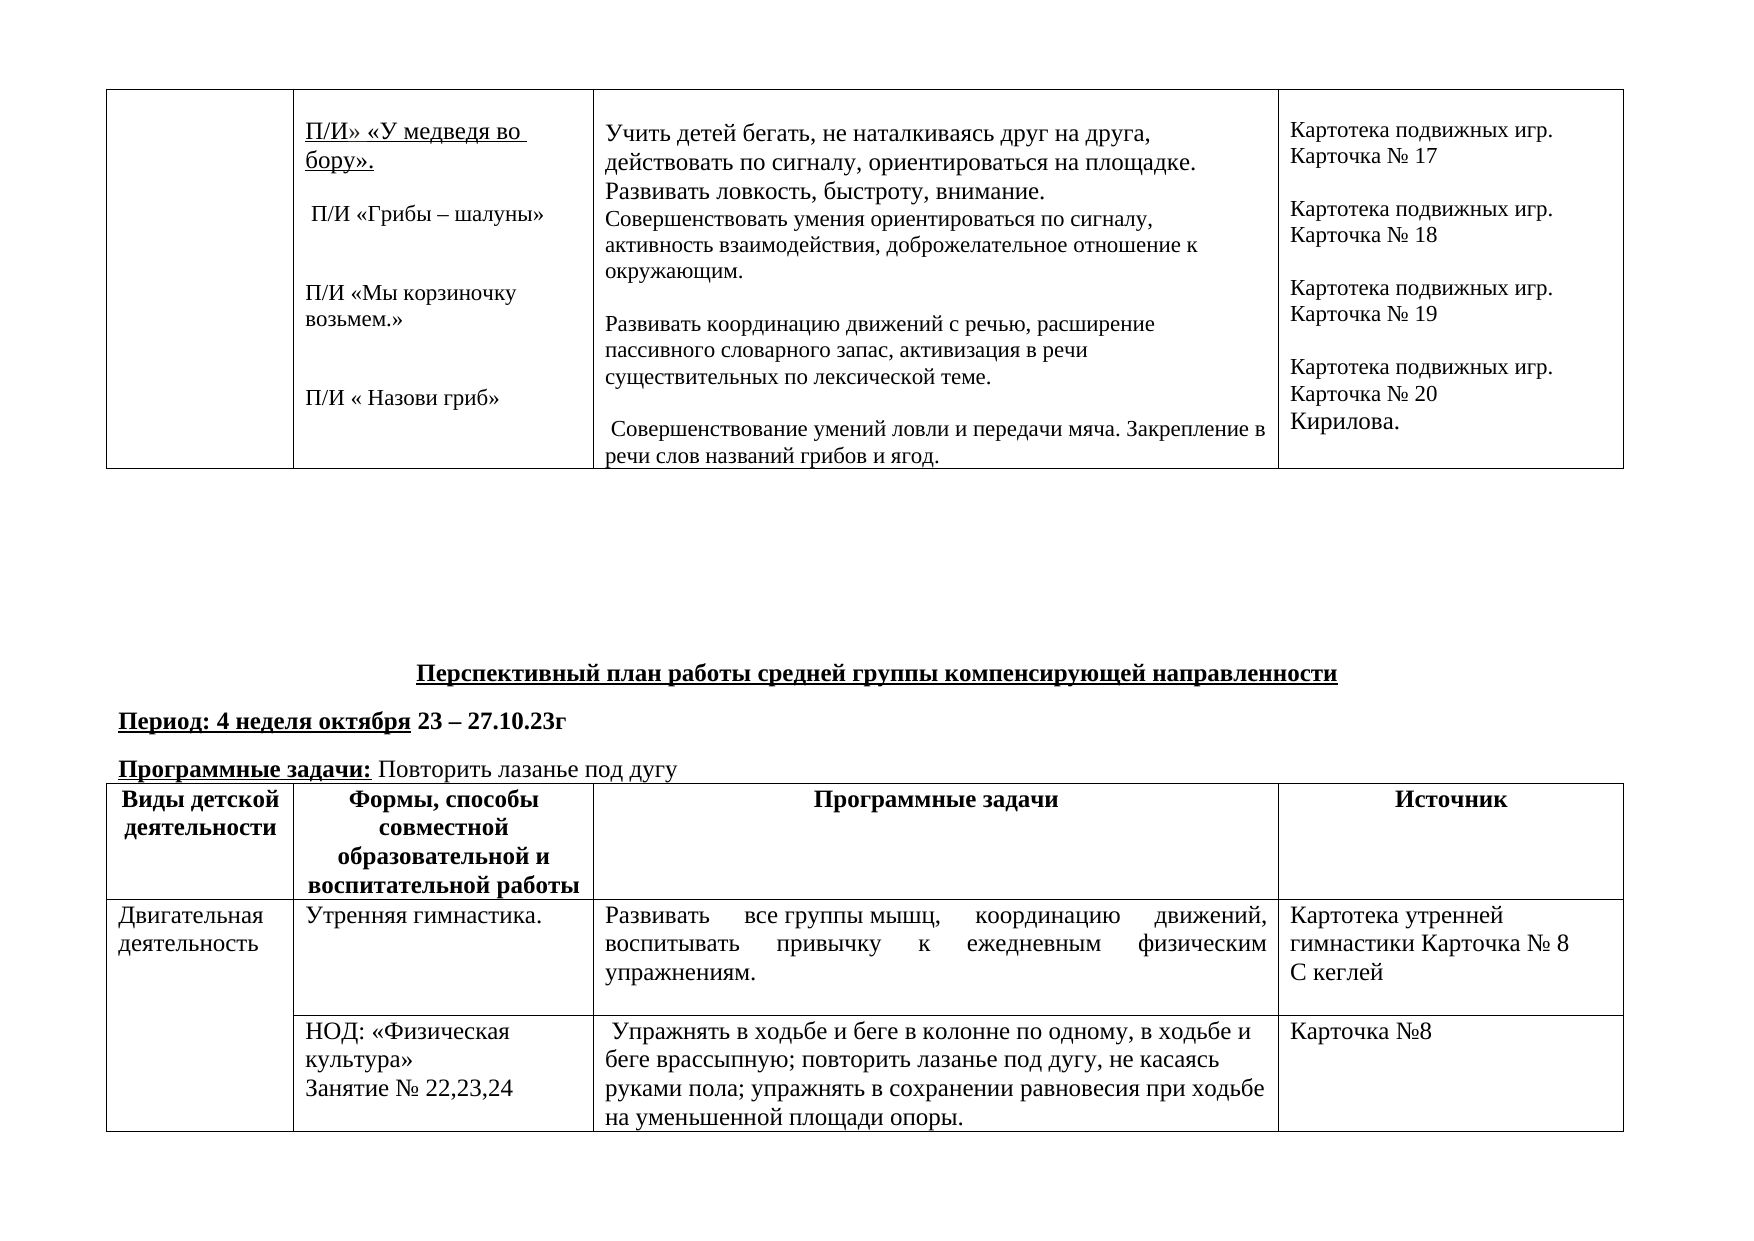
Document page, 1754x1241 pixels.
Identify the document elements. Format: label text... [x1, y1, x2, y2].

text Перспективный план работы средней группы компенсирующей направленности [118, 658, 1636, 687]
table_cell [594, 1016, 1278, 1131]
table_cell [1279, 1016, 1623, 1131]
table_header Формы, способы совместной образовательной и воспитательной работы [294, 784, 593, 899]
text Программные задачи: Повторить лазанье под дугу [118, 754, 1636, 783]
text Период: 4 неделя октября 23 – 27.10.23г [118, 706, 1636, 735]
table_cell Картотека утренней гимнастики Карточка № 8 С кеглей [1279, 900, 1623, 1015]
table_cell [594, 90, 1278, 468]
table_cell Двигательная деятельность [107, 900, 293, 1131]
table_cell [294, 1016, 593, 1131]
table_header Источник [1279, 784, 1623, 899]
table_cell Развивать все группы мышц, координацию движений, воспитывать привычку к ежедневным физическим упражнениям. [594, 900, 1278, 1015]
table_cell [294, 90, 593, 468]
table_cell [1279, 90, 1623, 468]
table_cell Утренняя гимнастика. [294, 900, 593, 1015]
table_header Программные задачи [594, 784, 1278, 899]
table_header Виды детской деятельности [107, 784, 293, 899]
